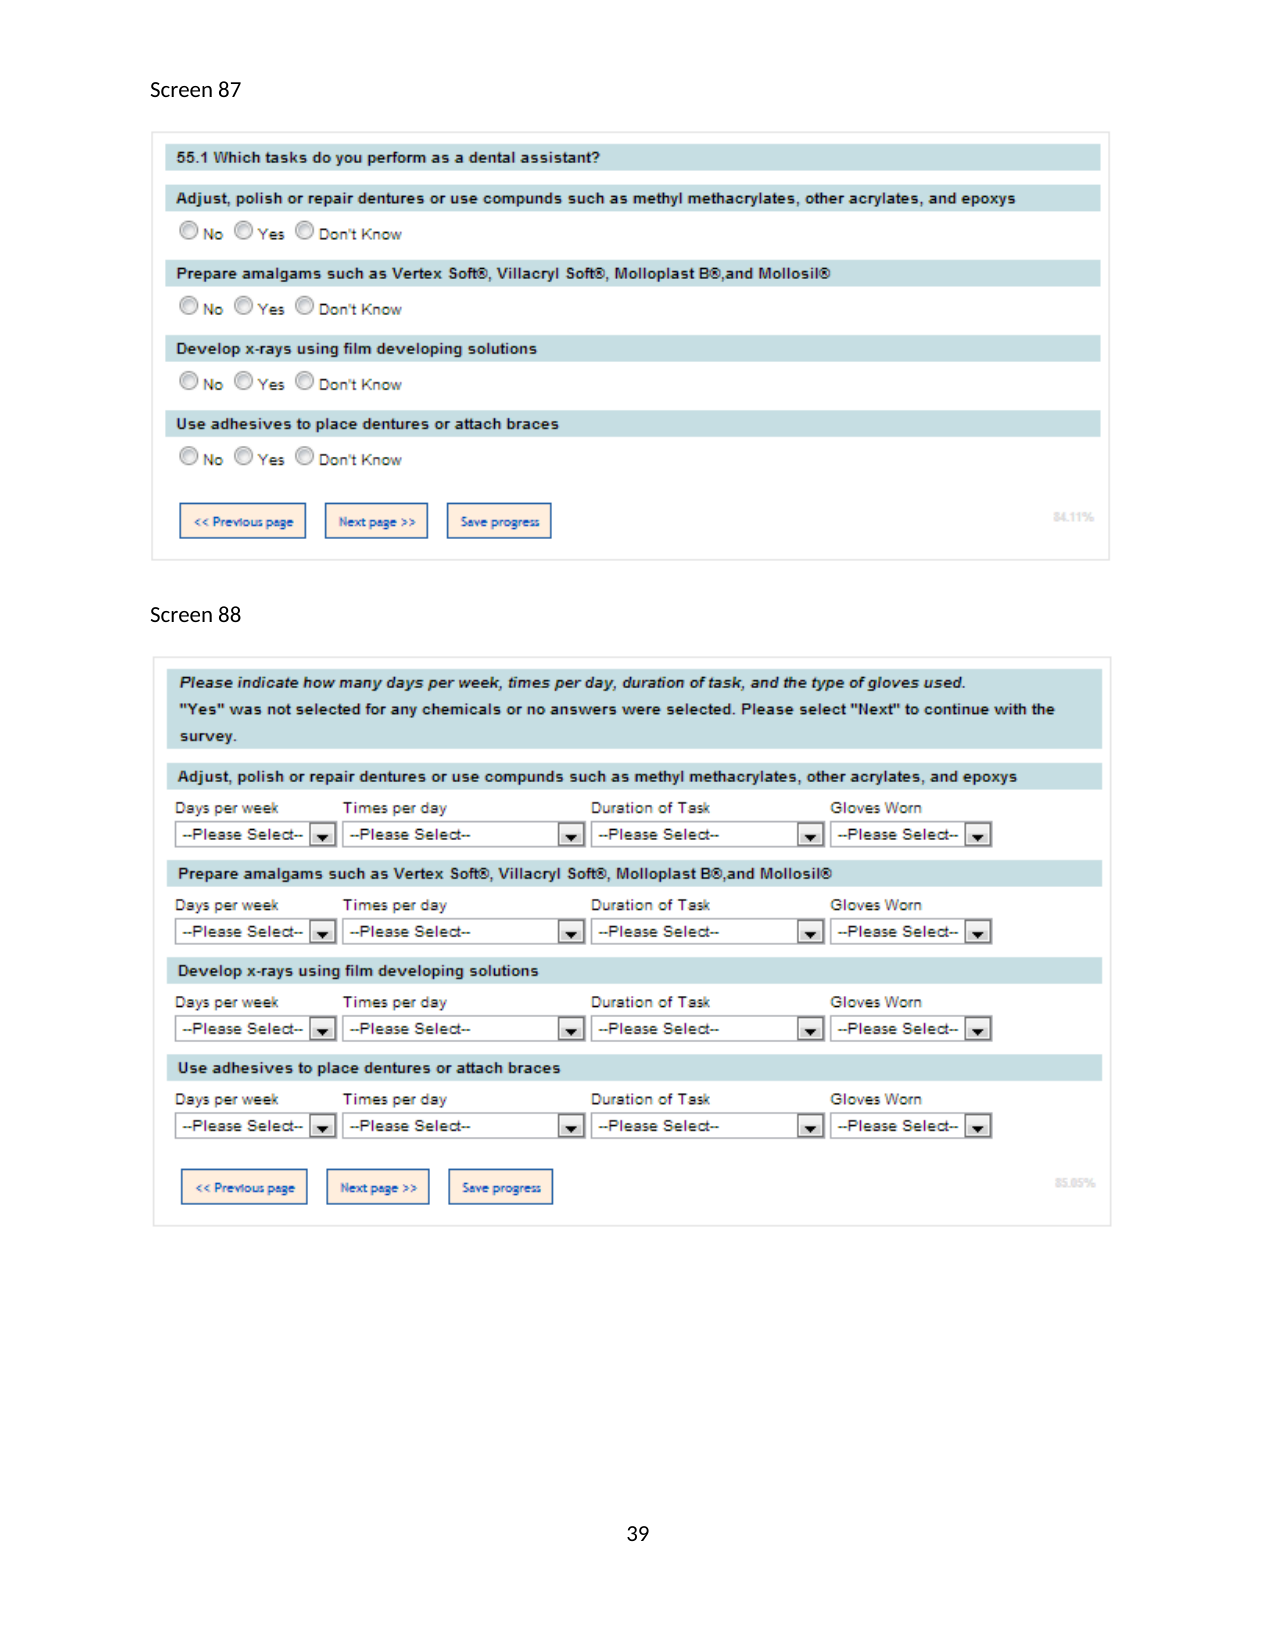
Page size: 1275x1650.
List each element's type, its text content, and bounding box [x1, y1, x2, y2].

text Screen 87 [150, 75, 1125, 103]
picture [150, 652, 1118, 1230]
picture [150, 128, 1118, 575]
text Screen 88 [150, 600, 1125, 628]
